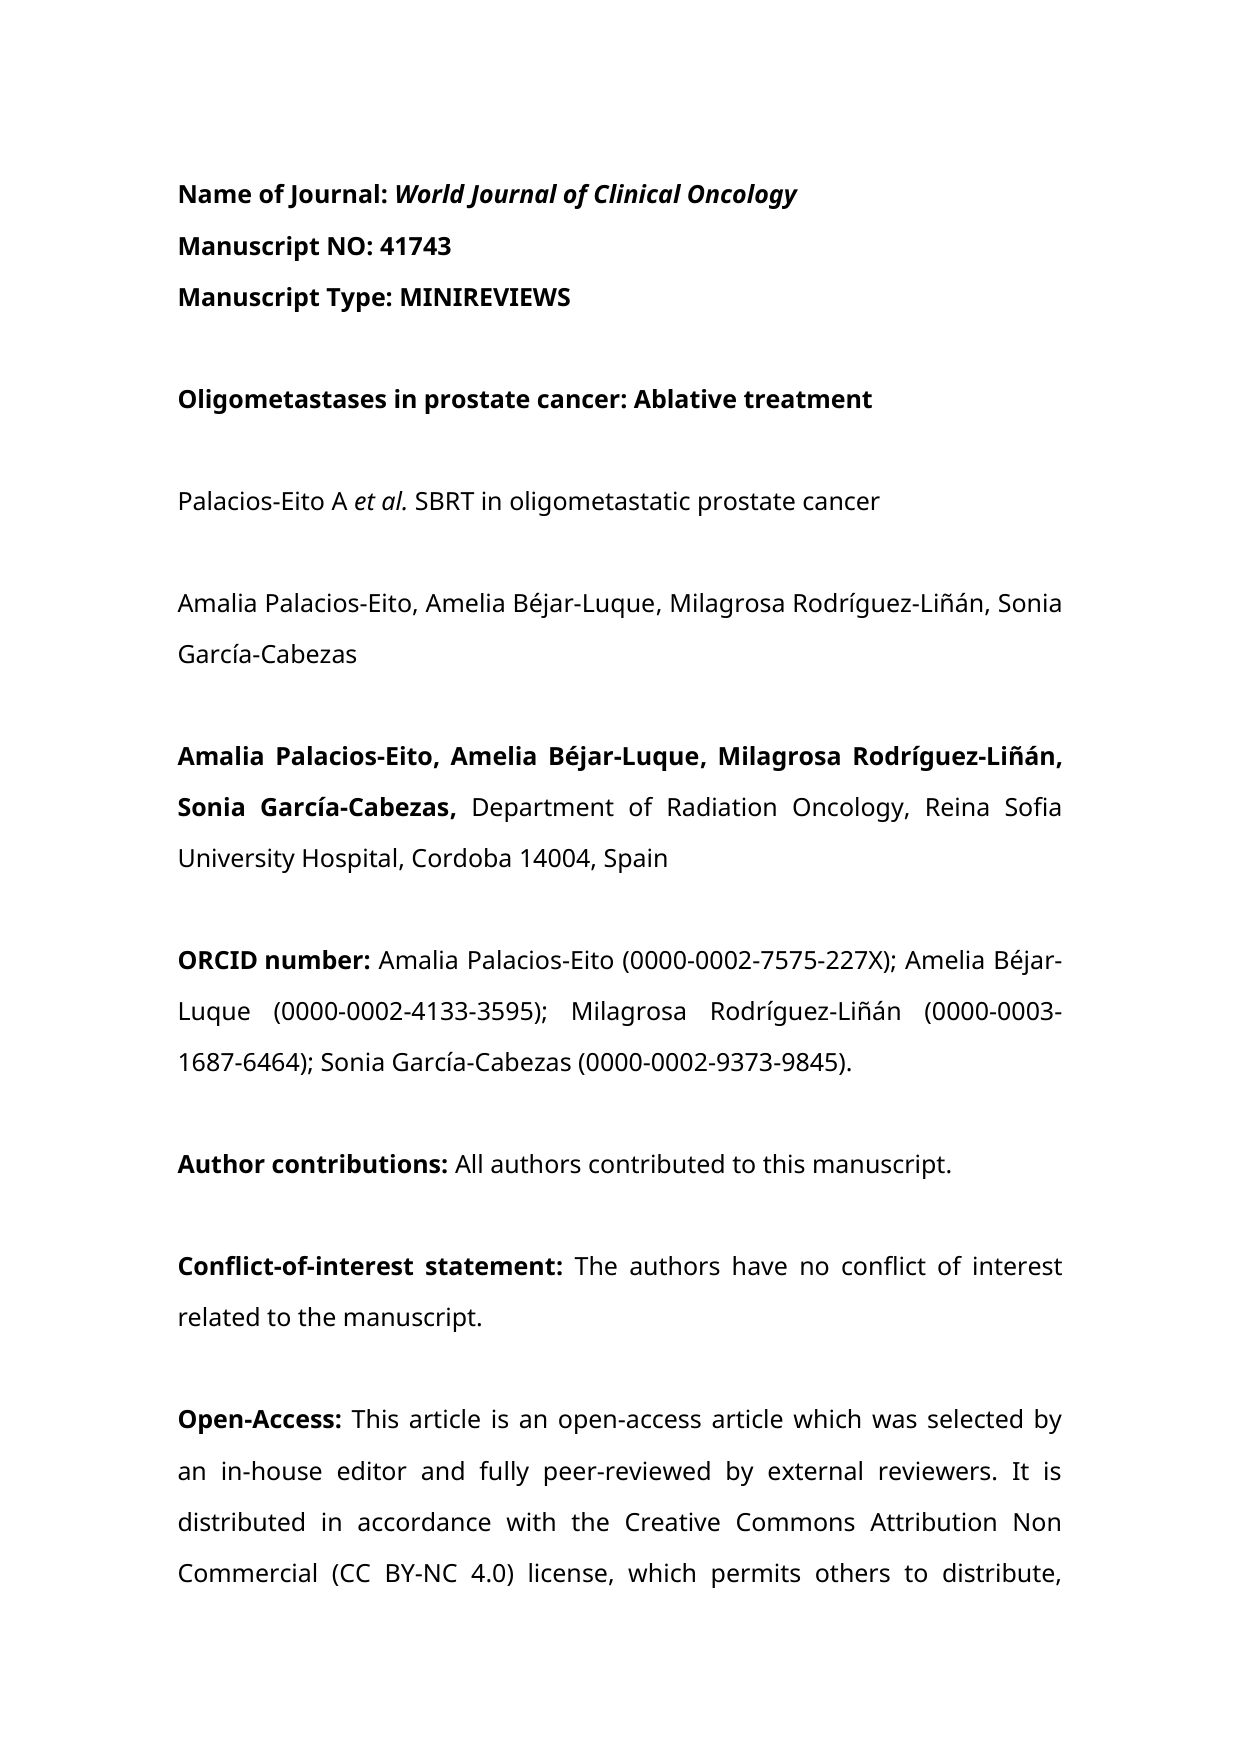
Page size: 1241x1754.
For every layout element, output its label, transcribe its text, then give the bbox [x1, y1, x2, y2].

text Manuscript NO: 41743 [177, 228, 1063, 262]
text Author contributions: All authors contributed to this manuscript. [177, 1147, 1063, 1181]
text Manuscript Type: MINIREVIEWS [177, 279, 1063, 313]
text Name of Journal: World Journal of Clinical Oncology [177, 177, 1063, 211]
text Amalia Palacios-Eito, Amelia Béjar-Luque, Milagrosa Rodríguez-Liñán, Sonia García-Cabezas, Department of Radiation Oncology, Reina Sofia University Hospital, Cordoba 14004, Spain [177, 739, 1063, 875]
text ORCID number: Amalia Palacios-Eito (0000-0002-7575-227X); Amelia Béjar-Luque (0000-0002-4133-3595); Milagrosa Rodríguez-Liñán (0000-0003-1687-6464); Sonia García-Cabezas (0000-0002-9373-9845). [177, 943, 1063, 1079]
text Conflict-of-interest statement: The authors have no conflict of interest related to the manuscript. [177, 1249, 1063, 1334]
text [177, 1402, 1063, 1589]
text Oligometastases in prostate cancer: Ablative treatment [177, 381, 1063, 415]
text Palacios-Eito A et al. SBRT in oligometastatic prostate cancer [177, 483, 1063, 517]
text Amalia Palacios-Eito, Amelia Béjar-Luque, Milagrosa Rodríguez-Liñán, Sonia García-Cabezas [177, 586, 1063, 671]
